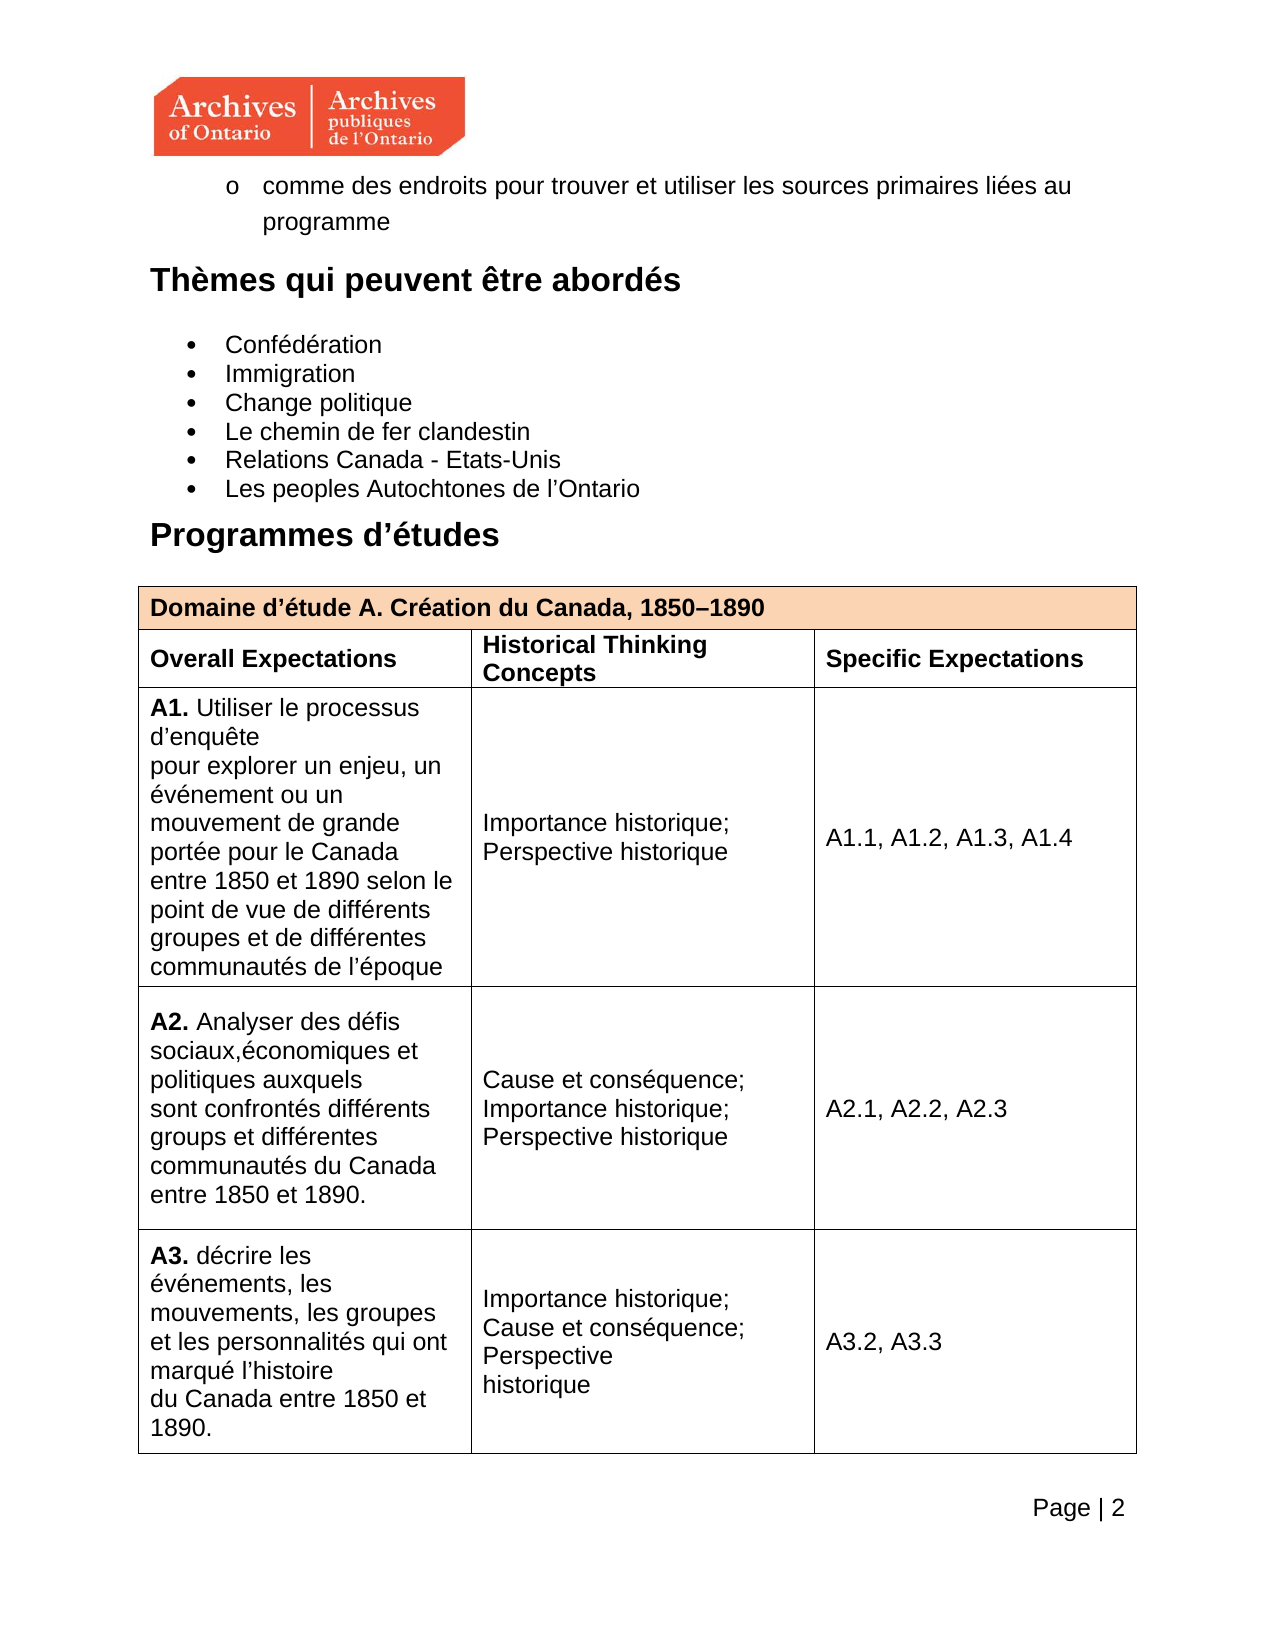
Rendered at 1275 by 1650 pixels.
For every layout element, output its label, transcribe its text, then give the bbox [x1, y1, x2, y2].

table_header Domaine d’étude A. Création du Canada, 1850–1890 [139, 587, 1136, 629]
table_cell A2.1, A2.2, A2.3 [815, 987, 1136, 1229]
list Les peoples Autochtones de l’Ontario [187, 474, 1125, 503]
table_cell Importance historique; Cause et conséquence; Perspective historique [472, 1230, 814, 1453]
list Confédération [187, 331, 1125, 359]
list comme des endroits pour trouver et utiliser les sources primaires liées au programme [225, 171, 1125, 235]
list Le chemin de fer clandestin [187, 417, 1125, 446]
table_cell Historical Thinking Concepts [472, 630, 814, 687]
table_cell Overall Expectations [139, 630, 471, 687]
table_cell A3. décrire les événements, les mouvements, les groupes et les personnalités qui ont marqué l’histoire du Canada entre 1850 et 1890. [139, 1230, 471, 1453]
picture [150, 75, 468, 159]
table_cell A1. Utiliser le processus d’enquête pour explorer un enjeu, un événement ou un mouvement de grande portée pour le Canada entre 1850 et 1890 selon le point de vue de différents groupes et de différentes communautés de l’époque [139, 688, 471, 986]
subtitle Programmes d’études [150, 516, 1125, 554]
table_cell Cause et conséquence; Importance historique; Perspective historique [472, 987, 814, 1229]
list Relations Canada - Etats-Unis [187, 446, 1125, 474]
subtitle Thèmes qui peuvent être abordés [150, 260, 1125, 299]
table_cell Specific Expectations [815, 630, 1136, 687]
table_cell A1.1, A1.2, A1.3, A1.4 [815, 688, 1136, 986]
table_cell A3.2, A3.3 [815, 1230, 1136, 1453]
table_cell Importance historique; Perspective historique [472, 688, 814, 986]
list Immigration [187, 359, 1125, 388]
list Change politique [187, 388, 1125, 417]
table_cell A2. Analyser des défis sociaux,économiques et politiques auxquels sont confrontés différents groups et différentes communautés du Canada entre 1850 et 1890. [139, 987, 471, 1229]
